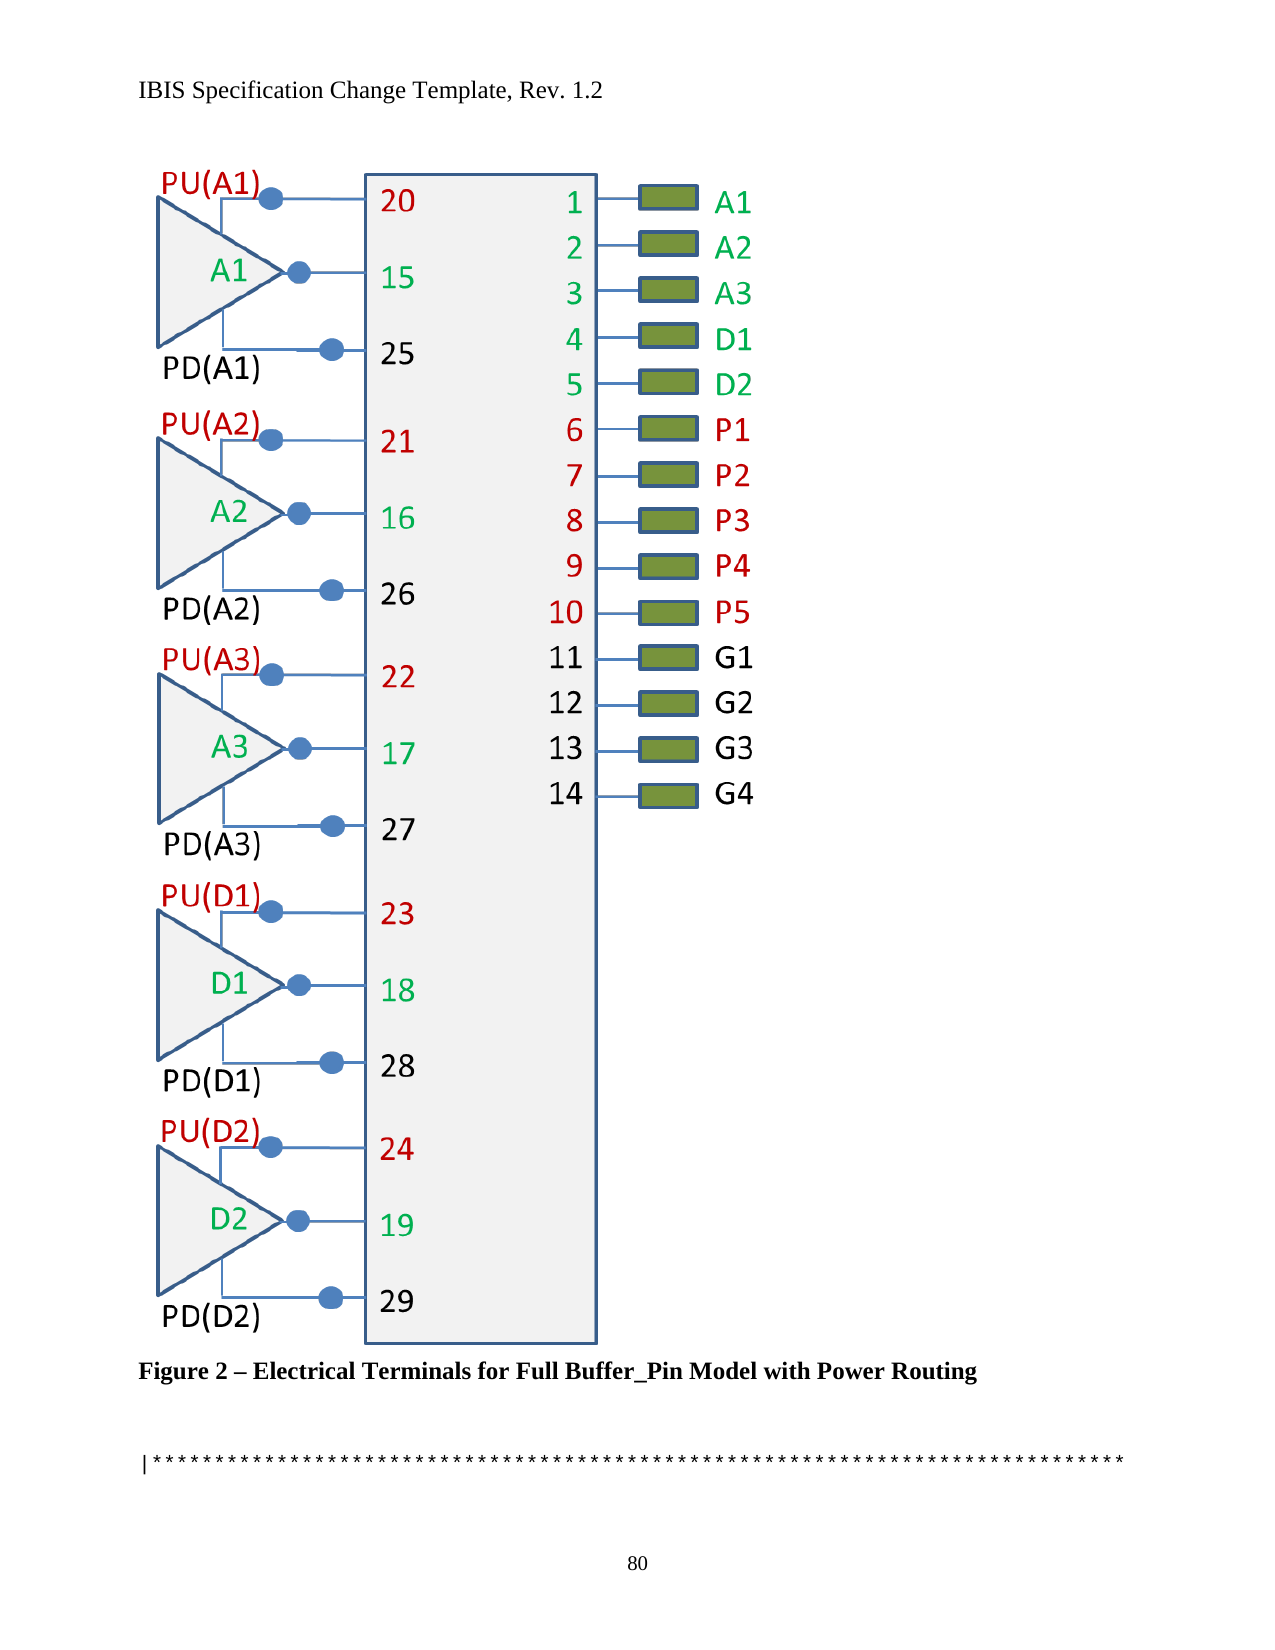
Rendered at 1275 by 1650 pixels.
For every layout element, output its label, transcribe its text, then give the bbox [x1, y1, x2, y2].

text Figure 2 – [138, 1356, 1137, 1385]
picture [138, 150, 775, 1357]
